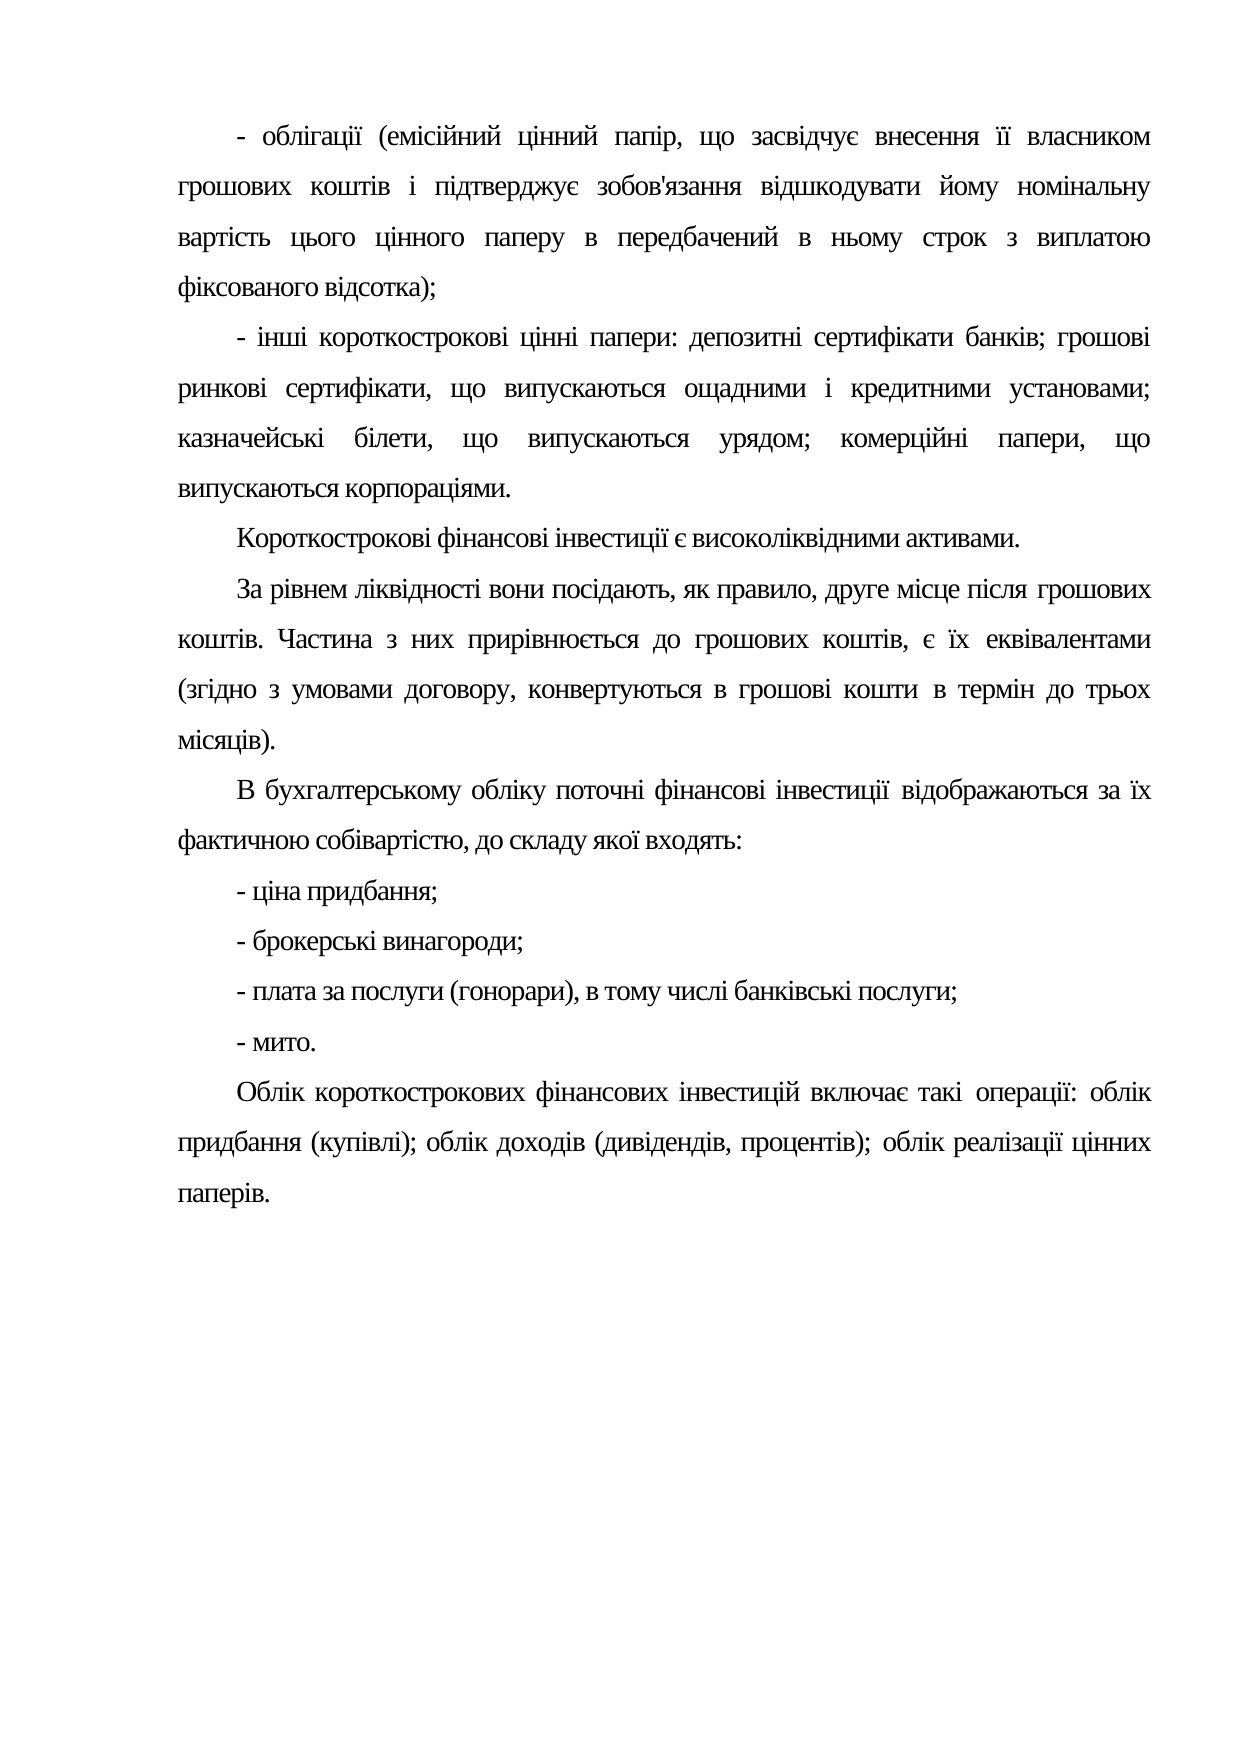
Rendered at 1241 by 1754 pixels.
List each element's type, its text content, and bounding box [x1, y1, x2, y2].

text Облік короткострокових фінансових інвестицій включає такі операції: облік придбання (купівлі); облік доходів (дивідендів, процентів); облік реалізації цінних паперів. [177, 1074, 1152, 1208]
text - брокерські винагороди; [177, 923, 1152, 957]
text - мито. [177, 1024, 1152, 1057]
text В бухгалтерському обліку поточні фінансові інвестиції відображаються за їх фактичною собівартістю, до складу якої входять: [177, 772, 1152, 856]
text - облігації (емісійний цінний папір, що засвідчує внесення її власником грошових коштів і підтверджує зобов'язання відшкодувати йому номінальну вартість цього цінного паперу в передбачений в ньому строк з виплатою фіксованого відсотка); [177, 118, 1152, 303]
text - інші короткострокові цінні папери: депозитні сертифікати банків; грошові ринкові сертифікати, що випускаються ощадними і кредитними установами; казначейські білети, що випускаються урядом; комерційні папери, що випускаються корпораціями. [177, 319, 1152, 504]
text - плата за послуги (гонорари), в тому числі банківські послуги; [177, 973, 1152, 1007]
text За рівнем ліквідності вони посідають, як правило, друге місце після грошових коштів. Частина з них прирівнюється до грошових коштів, є їх еквівалентами (згідно з умовами договору, конвертуються в грошові кошти в термін до трьох місяців). [177, 571, 1152, 755]
text Короткострокові фінансові інвестиції є високоліквідними активами. [177, 521, 1152, 554]
text - ціна придбання; [177, 873, 1152, 906]
